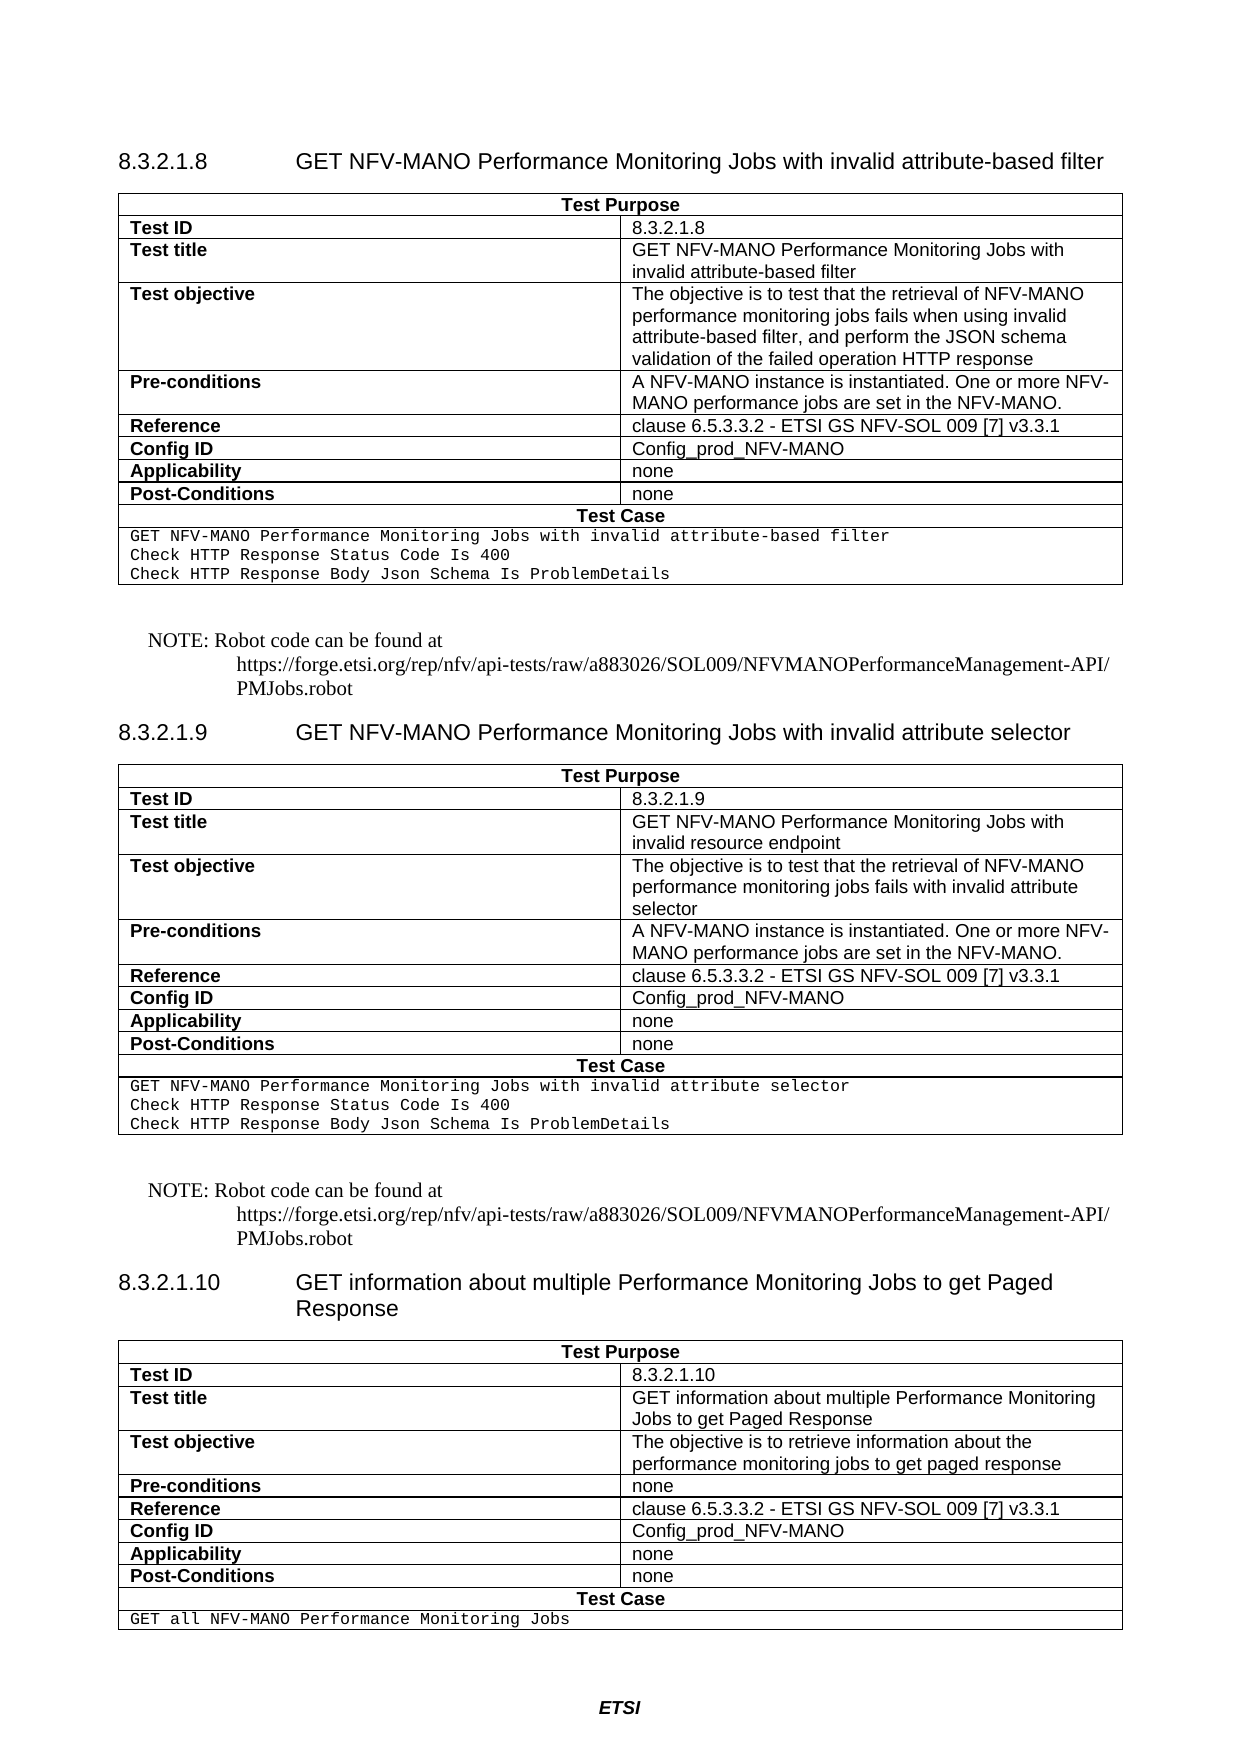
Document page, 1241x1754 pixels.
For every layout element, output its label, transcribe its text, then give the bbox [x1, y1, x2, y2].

subtitle 8.3.2.1.8 GET NFV-MANO Performance Monitoring Jobs with invalid attribute-based filter [118, 148, 1122, 174]
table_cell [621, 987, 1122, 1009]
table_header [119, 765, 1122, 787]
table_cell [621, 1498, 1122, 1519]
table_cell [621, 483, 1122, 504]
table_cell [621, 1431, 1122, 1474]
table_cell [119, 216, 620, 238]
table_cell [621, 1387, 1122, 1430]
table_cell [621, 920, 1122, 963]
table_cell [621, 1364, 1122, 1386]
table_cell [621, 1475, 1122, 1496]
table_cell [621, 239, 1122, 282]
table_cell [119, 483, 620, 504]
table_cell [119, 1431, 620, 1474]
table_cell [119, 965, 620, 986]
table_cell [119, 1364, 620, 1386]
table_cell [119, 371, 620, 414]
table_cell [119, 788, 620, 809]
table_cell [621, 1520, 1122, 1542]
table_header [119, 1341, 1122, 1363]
subtitle 8.3.2.1.10 GET information about multiple Performance Monitoring Jobs to get Paged Response [118, 1269, 1122, 1322]
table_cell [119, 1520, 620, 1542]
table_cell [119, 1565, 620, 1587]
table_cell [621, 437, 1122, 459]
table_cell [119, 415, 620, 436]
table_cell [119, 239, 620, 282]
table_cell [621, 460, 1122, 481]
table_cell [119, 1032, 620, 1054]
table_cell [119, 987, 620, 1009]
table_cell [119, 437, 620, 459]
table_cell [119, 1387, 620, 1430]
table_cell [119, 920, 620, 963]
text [148, 1178, 1122, 1250]
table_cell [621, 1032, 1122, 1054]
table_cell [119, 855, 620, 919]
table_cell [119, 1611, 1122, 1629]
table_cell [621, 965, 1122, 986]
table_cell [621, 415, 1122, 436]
text NOTE: Robot code can be found at https://forge.etsi.org/rep/nfv/api-tests/raw/a883026/SOL009/NFVMANOPerformanceManagement-API/PMJobs.robot [148, 628, 1122, 700]
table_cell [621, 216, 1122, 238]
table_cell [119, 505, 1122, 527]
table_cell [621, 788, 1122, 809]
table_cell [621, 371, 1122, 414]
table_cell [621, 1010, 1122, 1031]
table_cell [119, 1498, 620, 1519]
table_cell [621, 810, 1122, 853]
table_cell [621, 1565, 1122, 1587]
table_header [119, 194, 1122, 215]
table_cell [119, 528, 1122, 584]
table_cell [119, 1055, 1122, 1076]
subtitle 8.3.2.1.9 GET NFV-MANO Performance Monitoring Jobs with invalid attribute selector [118, 719, 1122, 745]
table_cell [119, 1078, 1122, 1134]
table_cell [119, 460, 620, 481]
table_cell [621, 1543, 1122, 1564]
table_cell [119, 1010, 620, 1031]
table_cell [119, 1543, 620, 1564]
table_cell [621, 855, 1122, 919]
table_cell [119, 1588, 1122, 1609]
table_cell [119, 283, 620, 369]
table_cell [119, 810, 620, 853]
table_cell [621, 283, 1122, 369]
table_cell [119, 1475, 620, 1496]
